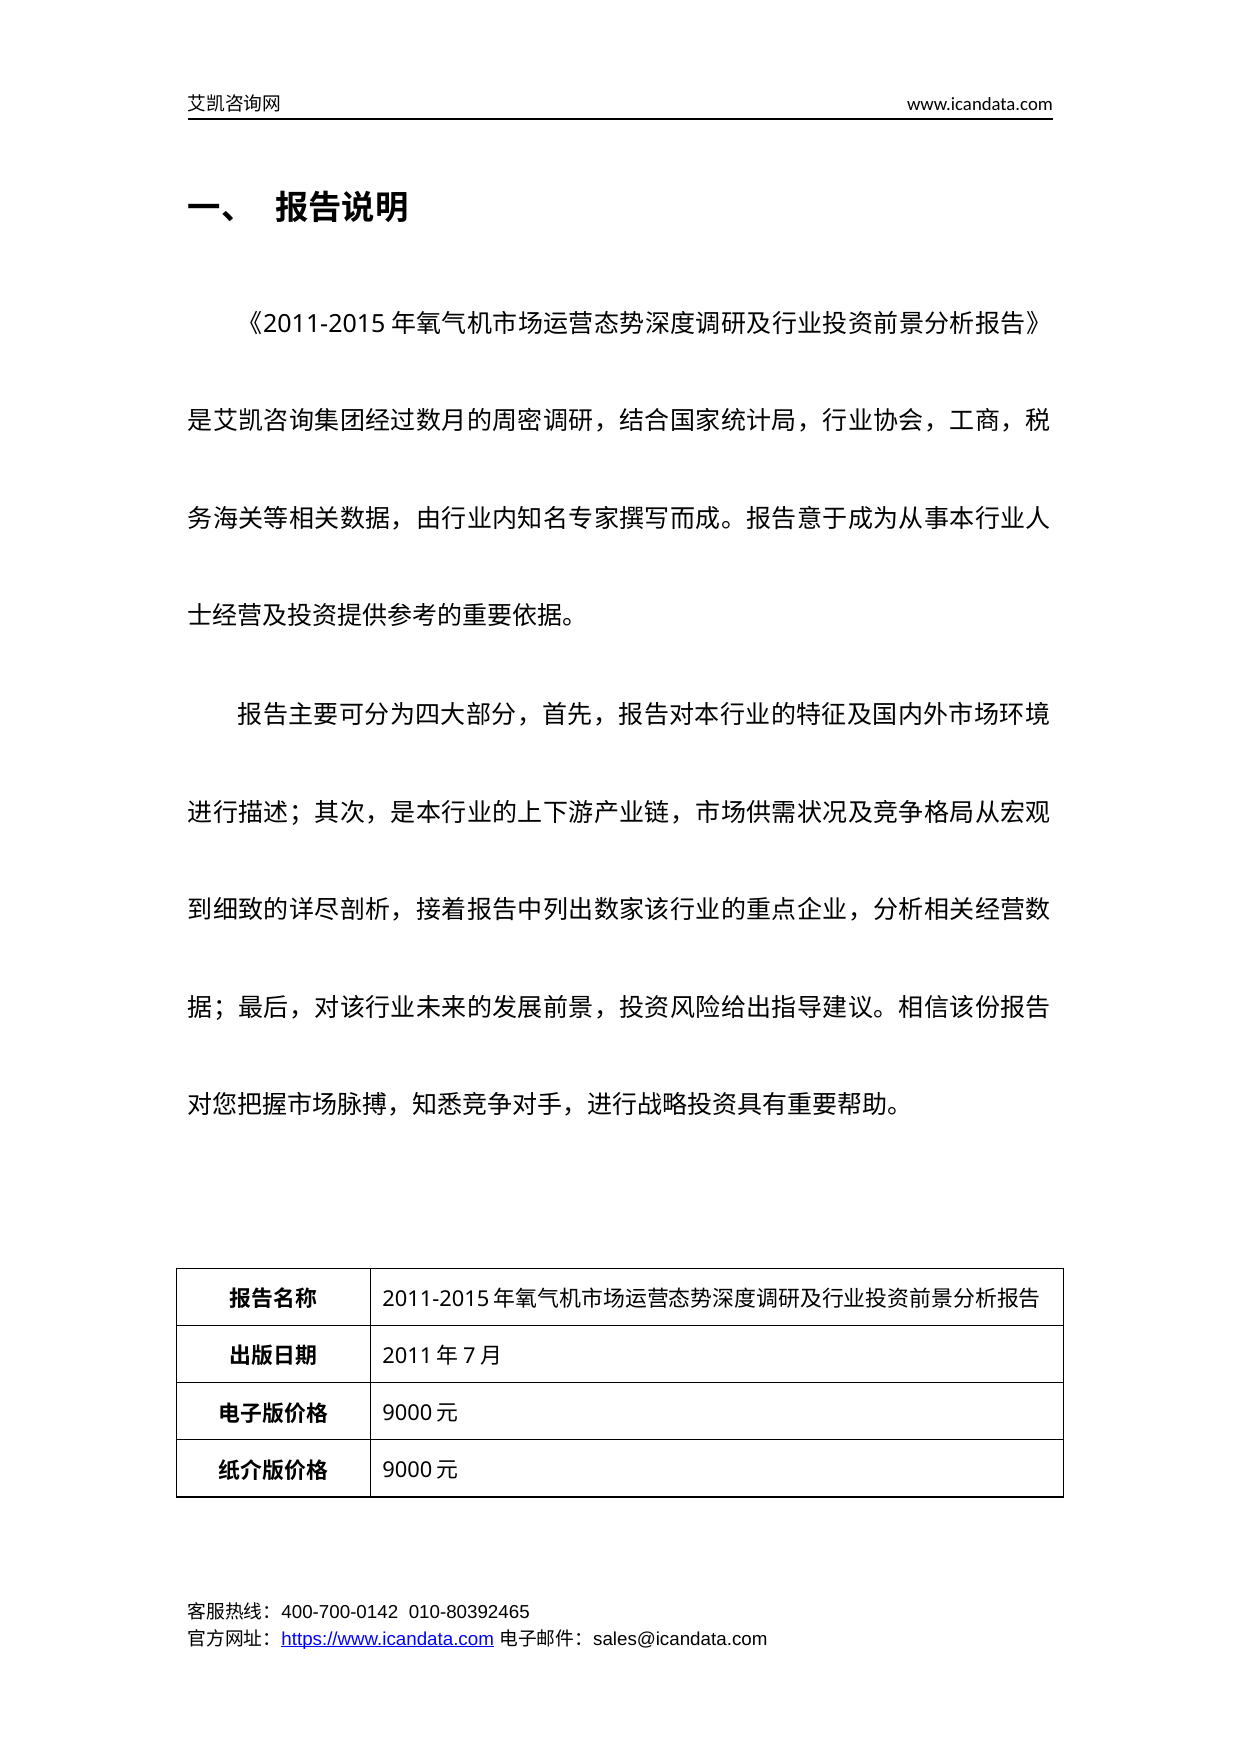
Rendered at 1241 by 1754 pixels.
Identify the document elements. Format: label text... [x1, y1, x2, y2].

subtitle 报告说明 [187, 172, 1053, 237]
table_header 报告名称 [177, 1269, 370, 1325]
table_header 2011-2015年氧气机市场运营态势深度调研及行业投资前景分析报告 [371, 1269, 1063, 1325]
table_cell 2011年7月 [371, 1326, 1063, 1382]
table_cell 出版日期 [177, 1326, 370, 1382]
table_cell 9000元 [371, 1440, 1063, 1496]
text 《2011-2015年氧气机市场运营态势深度调研及行业投资前景分析报告》是艾凯咨询集团经过数月的周密调研，结合国家统计局，行业协会，工商，税务海关等相关数据，由行业内知名专家撰写而成。报告意于成为从事本行业人士经营及投资提供参考的重要依据。 [187, 289, 1053, 646]
table_cell 纸介版价格 [177, 1440, 370, 1496]
text 报告主要可分为四大部分，首先，报告对本行业的特征及国内外市场环境进行描述；其次，是本行业的上下游产业链，市场供需状况及竞争格局从宏观到细致的详尽剖析，接着报告中列出数家该行业的重点企业，分析相关经营数据；最后，对该行业未来的发展前景，投资风险给出指导建议。相信该份报告对您把握市场脉搏，知悉竞争对手，进行战略投资具有重要帮助。 [187, 681, 1053, 1136]
table_cell 电子版价格 [177, 1383, 370, 1439]
table_cell 9000元 [371, 1383, 1063, 1439]
